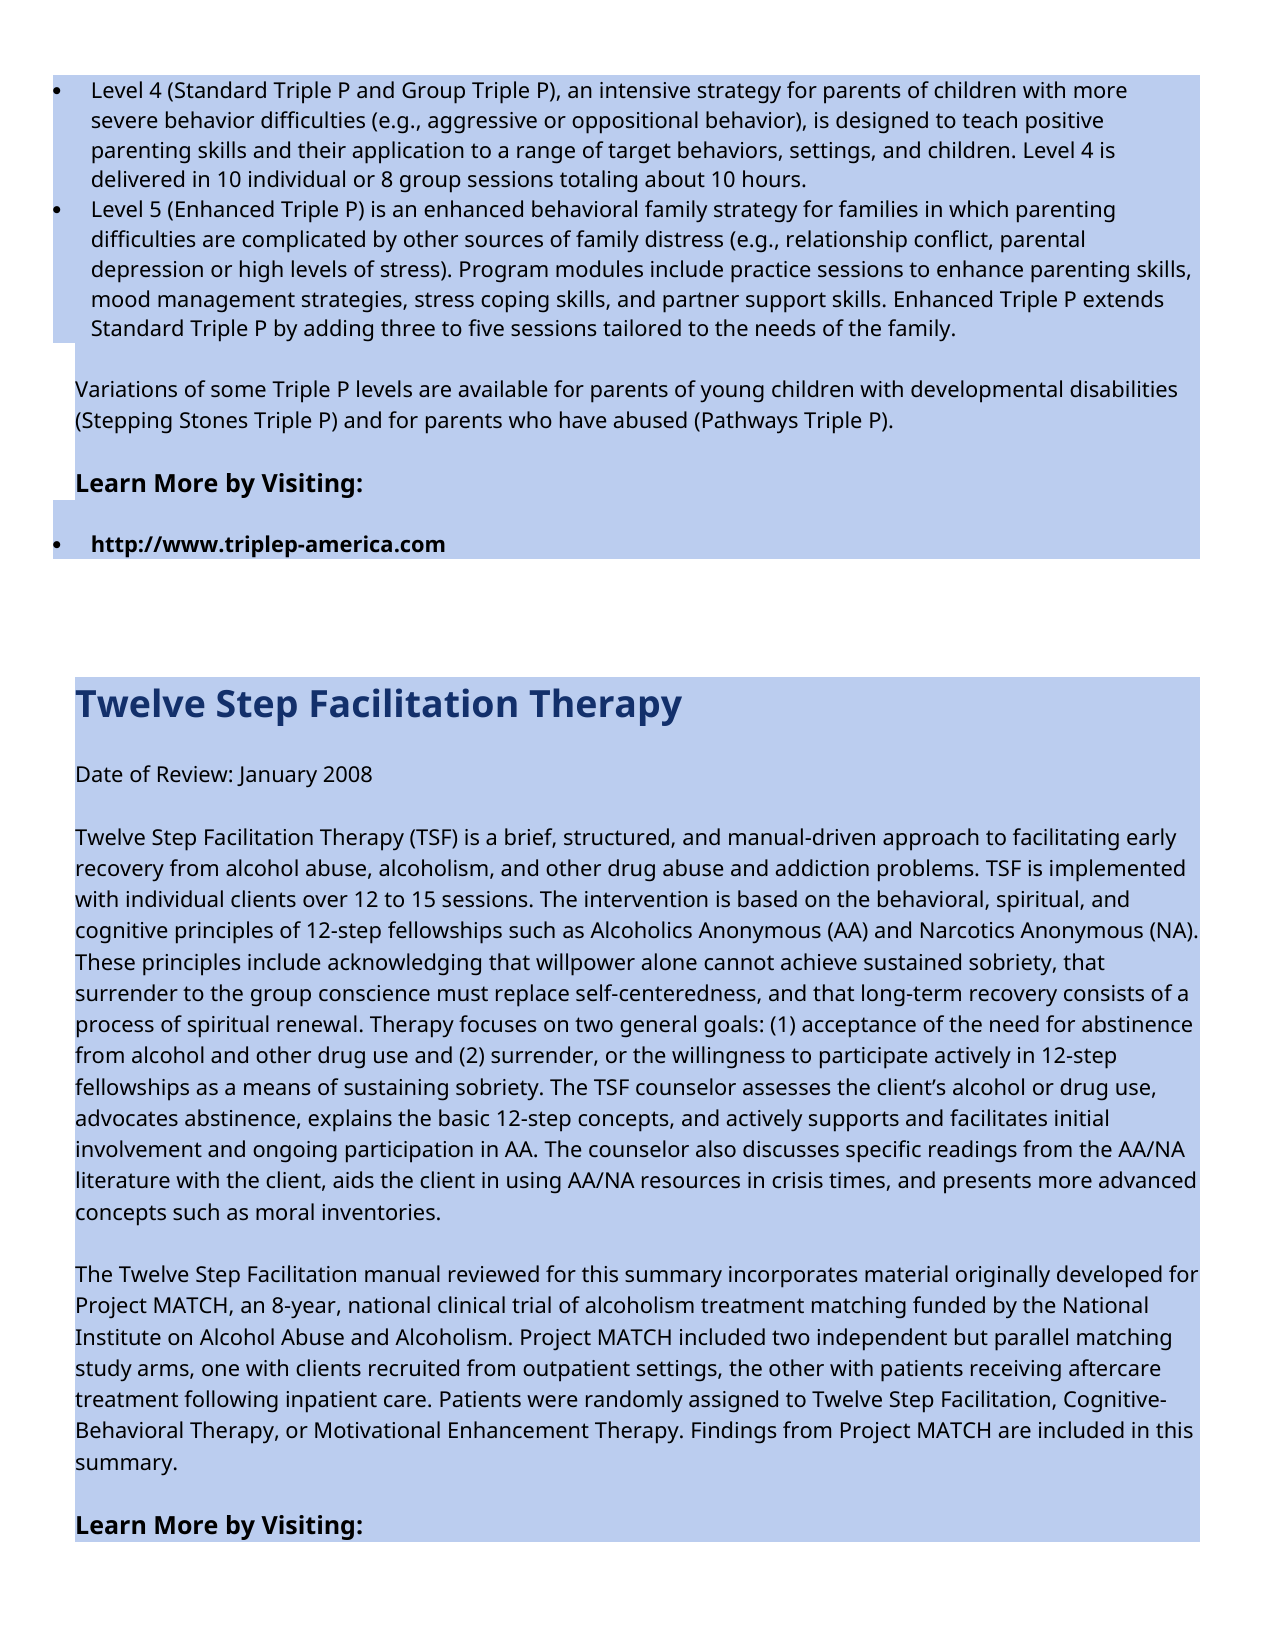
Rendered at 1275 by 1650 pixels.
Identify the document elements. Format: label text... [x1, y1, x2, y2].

text Learn More by Visiting: [75, 1508, 1200, 1542]
text Twelve Step Facilitation Therapy (TSF) is a brief, structured, and manual-driven approach to facilitating early recovery from alcohol abuse, alcoholism, and other drug abuse and addiction problems. TSF is implemented with individual clients over 12 to 15 sessions. The intervention is based on the behavioral, spiritual, and cognitive principles of 12-step fellowships such as Alcoholics Anonymous (AA) and Narcotics Anonymous (NA). These principles include acknowledging that willpower alone cannot achieve sustained sobriety, that surrender to the group conscience must replace self-centeredness, and that long-term recovery consists of a process of spiritual renewal. Therapy focuses on two general goals: (1) acceptance of the need for abstinence from alcohol and other drug use and (2) surrender, or the willingness to participate actively in 12-step fellowships as a means of sustaining sobriety. The TSF counselor assesses the client’s alcohol or drug use, advocates abstinence, explains the basic 12-step concepts, and actively supports and facilitates initial involvement and ongoing participation in AA. The counselor also discusses specific readings from the AA/NA literature with the client, aids the client in using AA/NA resources in crisis times, and presents more advanced concepts such as moral inventories. [75, 820, 1200, 1226]
text Twelve Step Facilitation Therapy [75, 677, 1200, 728]
list http://www.triplep-america.com [53, 529, 1200, 559]
text Learn More by Visiting: [75, 466, 1200, 500]
text Variations of some Triple P levels are available for parents of young children with developmental disabilities (Stepping Stones Triple P) and for parents who have abused (Pathways Triple P). [75, 372, 1200, 435]
text The Twelve Step Facilitation manual reviewed for this summary incorporates material originally developed for Project MATCH, an 8-year, national clinical trial of alcoholism treatment matching funded by the National Institute on Alcohol Abuse and Alcoholism. Project MATCH included two independent but parallel matching study arms, one with clients recruited from outpatient settings, the other with patients receiving aftercare treatment following inpatient care. Patients were randomly assigned to Twelve Step Facilitation, Cognitive-Behavioral Therapy, or Motivational Enhancement Therapy. Findings from Project MATCH are included in this summary. [75, 1258, 1200, 1476]
list Level 4 (Standard Triple P and Group Triple P), an intensive strategy for parents of children with more severe behavior difficulties (e.g., aggressive or oppositional behavior), is designed to teach positive parenting skills and their application to a range of target behaviors, settings, and children. Level 4 is delivered in 10 individual or 8 group sessions totaling about 10 hours. [53, 75, 1200, 194]
text Date of Review: January 2008 [75, 758, 1200, 789]
list Level 5 (Enhanced Triple P) is an enhanced behavioral family strategy for families in which parenting difficulties are complicated by other sources of family distress (e.g., relationship conflict, parental depression or high levels of stress). Program modules include practice sessions to enhance parenting skills, mood management strategies, stress coping skills, and partner support skills. Enhanced Triple P extends Standard Triple P by adding three to five sessions tailored to the needs of the family. [53, 194, 1200, 343]
